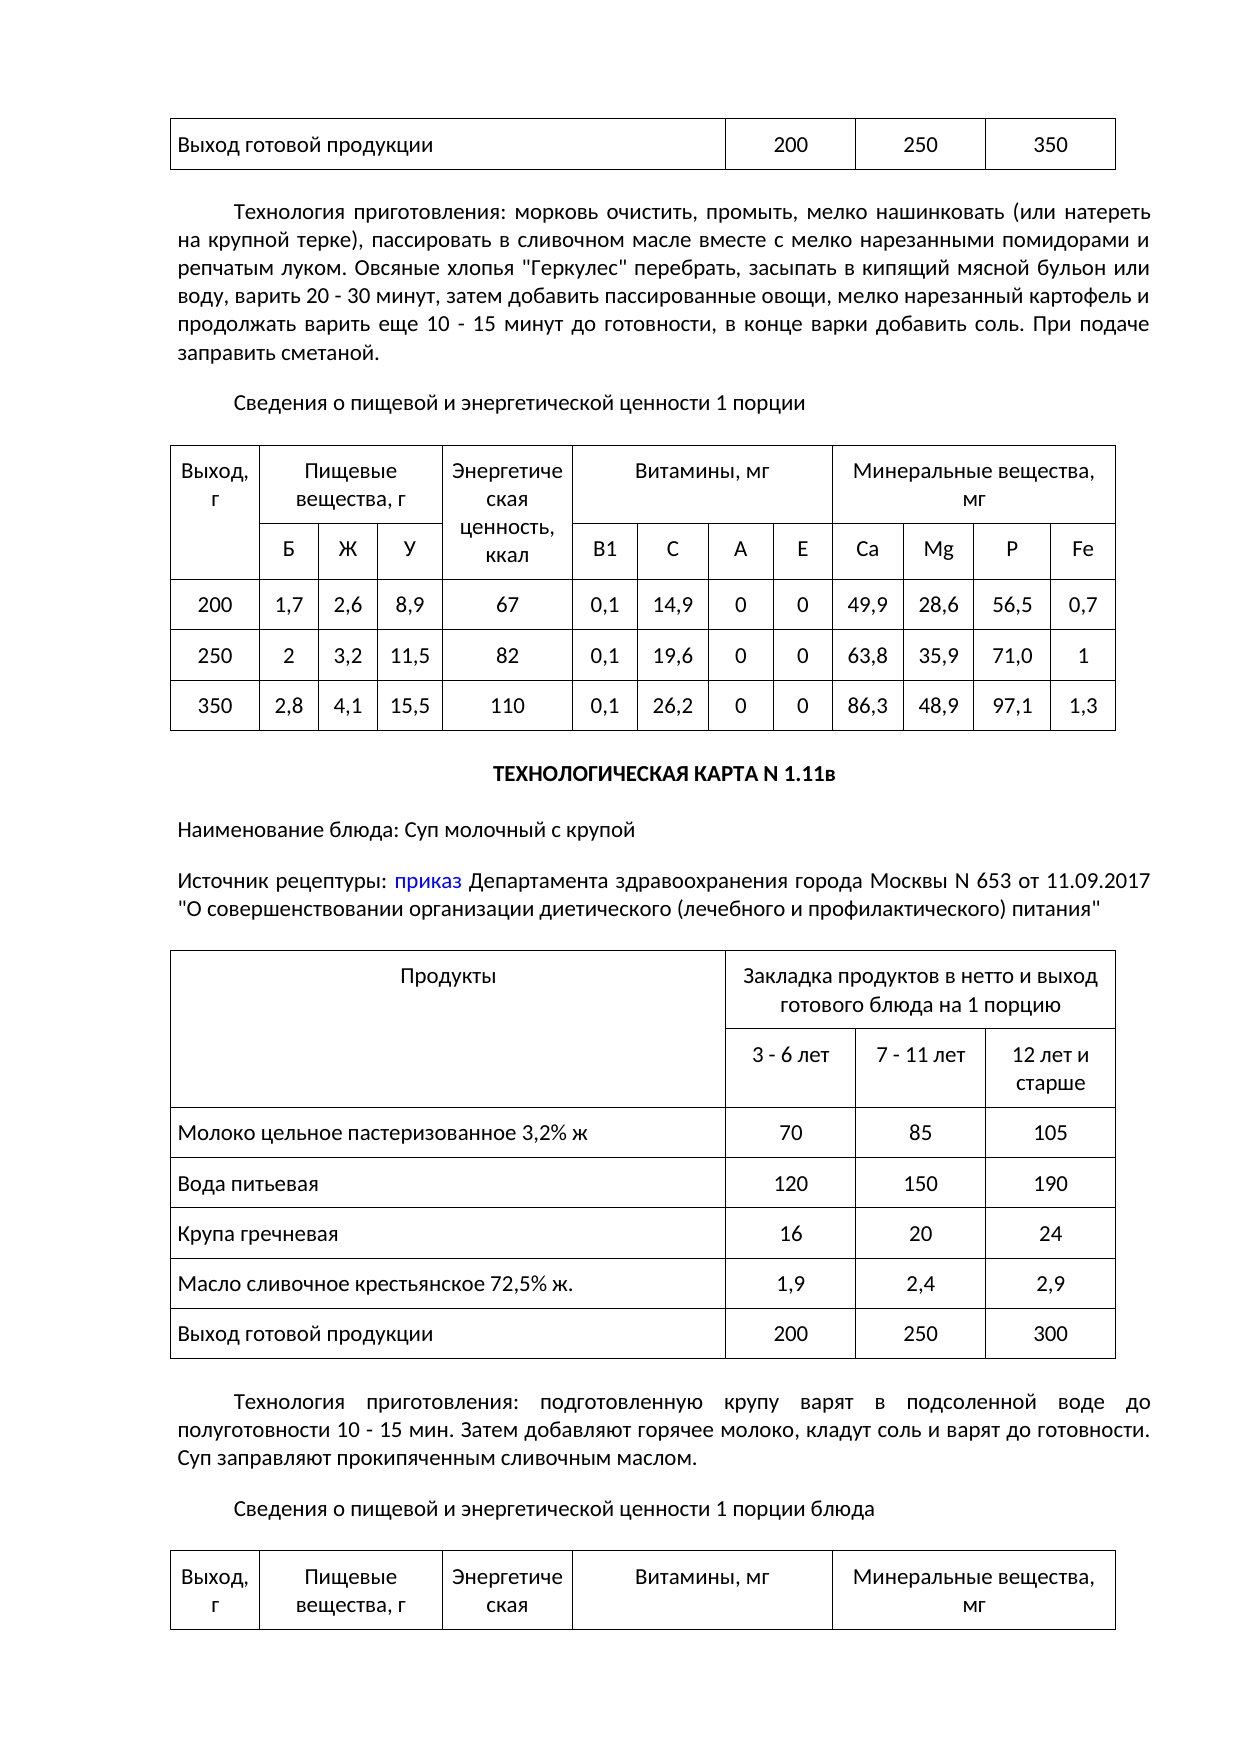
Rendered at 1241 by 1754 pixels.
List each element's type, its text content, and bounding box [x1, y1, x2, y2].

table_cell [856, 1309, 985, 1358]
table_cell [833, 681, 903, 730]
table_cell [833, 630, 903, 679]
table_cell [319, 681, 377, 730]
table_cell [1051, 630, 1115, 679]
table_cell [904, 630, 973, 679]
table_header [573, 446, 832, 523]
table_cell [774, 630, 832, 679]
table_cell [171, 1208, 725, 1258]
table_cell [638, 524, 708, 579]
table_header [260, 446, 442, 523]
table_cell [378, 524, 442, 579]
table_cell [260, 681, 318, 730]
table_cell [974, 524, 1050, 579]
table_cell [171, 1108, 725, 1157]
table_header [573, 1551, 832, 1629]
text Технология приготовления: подготовленную крупу варят в подсоленной воде до полуготовности 10 - 15 мин. Затем добавляют горячее молоко, кладут соль и варят до готовности. Суп заправляют прокипяченным сливочным маслом. [177, 1387, 1152, 1471]
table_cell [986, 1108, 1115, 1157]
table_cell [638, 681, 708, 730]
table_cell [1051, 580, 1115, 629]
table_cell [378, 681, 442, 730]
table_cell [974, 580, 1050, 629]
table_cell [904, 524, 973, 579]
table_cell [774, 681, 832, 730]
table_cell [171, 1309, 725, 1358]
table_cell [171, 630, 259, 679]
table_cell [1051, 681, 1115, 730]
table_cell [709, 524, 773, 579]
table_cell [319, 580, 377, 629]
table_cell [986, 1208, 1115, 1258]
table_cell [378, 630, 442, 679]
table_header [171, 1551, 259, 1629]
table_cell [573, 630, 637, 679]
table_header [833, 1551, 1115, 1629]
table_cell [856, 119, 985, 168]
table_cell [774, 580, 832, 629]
title ТЕХНОЛОГИЧЕСКАЯ КАРТА N 1.11в [177, 759, 1152, 787]
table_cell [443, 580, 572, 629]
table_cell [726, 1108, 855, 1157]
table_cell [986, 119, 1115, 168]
text Сведения о пищевой и энергетической ценности 1 порции [177, 388, 1152, 417]
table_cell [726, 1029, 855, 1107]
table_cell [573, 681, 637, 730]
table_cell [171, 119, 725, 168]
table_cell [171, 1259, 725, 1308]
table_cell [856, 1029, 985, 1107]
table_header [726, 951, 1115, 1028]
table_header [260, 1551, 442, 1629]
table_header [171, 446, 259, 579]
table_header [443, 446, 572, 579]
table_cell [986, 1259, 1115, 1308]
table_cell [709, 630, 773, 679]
text Источник рецептуры: приказ Департамента здравоохранения города Москвы N 653 от 11.09.2017 "О совершенствовании организации диетического (лечебного и профилактического) питания" [177, 866, 1152, 922]
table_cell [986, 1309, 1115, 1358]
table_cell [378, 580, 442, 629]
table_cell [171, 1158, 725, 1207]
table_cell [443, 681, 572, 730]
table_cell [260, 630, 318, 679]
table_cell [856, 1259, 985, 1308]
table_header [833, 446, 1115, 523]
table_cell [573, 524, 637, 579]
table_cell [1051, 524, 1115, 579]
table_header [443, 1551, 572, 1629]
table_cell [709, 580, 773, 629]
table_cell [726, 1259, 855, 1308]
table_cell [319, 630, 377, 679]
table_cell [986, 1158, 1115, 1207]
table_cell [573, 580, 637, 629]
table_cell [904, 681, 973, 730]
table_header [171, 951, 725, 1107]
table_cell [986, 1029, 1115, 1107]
text Наименование блюда: Суп молочный с крупой [177, 815, 1152, 843]
text Технология приготовления: морковь очистить, промыть, мелко нашинковать (или натереть на крупной терке), пассировать в сливочном масле вместе с мелко нарезанными помидорами и репчатым луком. Овсяные хлопья "Геркулес" перебрать, засыпать в кипящий мясной бульон или воду, варить 20 - 30 минут, затем добавить пассированные овощи, мелко нарезанный картофель и продолжать варить еще 10 - 15 минут до готовности, в конце варки добавить соль. При подаче заправить сметаной. [177, 197, 1152, 366]
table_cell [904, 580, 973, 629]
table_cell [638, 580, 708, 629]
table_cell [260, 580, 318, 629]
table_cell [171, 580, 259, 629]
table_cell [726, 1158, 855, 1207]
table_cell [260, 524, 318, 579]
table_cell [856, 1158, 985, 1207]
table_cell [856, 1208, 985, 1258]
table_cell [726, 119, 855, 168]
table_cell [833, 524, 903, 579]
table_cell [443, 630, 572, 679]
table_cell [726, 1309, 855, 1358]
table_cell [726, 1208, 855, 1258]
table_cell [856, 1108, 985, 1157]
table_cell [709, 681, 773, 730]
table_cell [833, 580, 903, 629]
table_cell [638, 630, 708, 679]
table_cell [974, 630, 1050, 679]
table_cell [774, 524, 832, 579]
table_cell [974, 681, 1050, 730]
text Сведения о пищевой и энергетической ценности 1 порции блюда [177, 1494, 1152, 1522]
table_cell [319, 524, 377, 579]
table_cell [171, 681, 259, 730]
